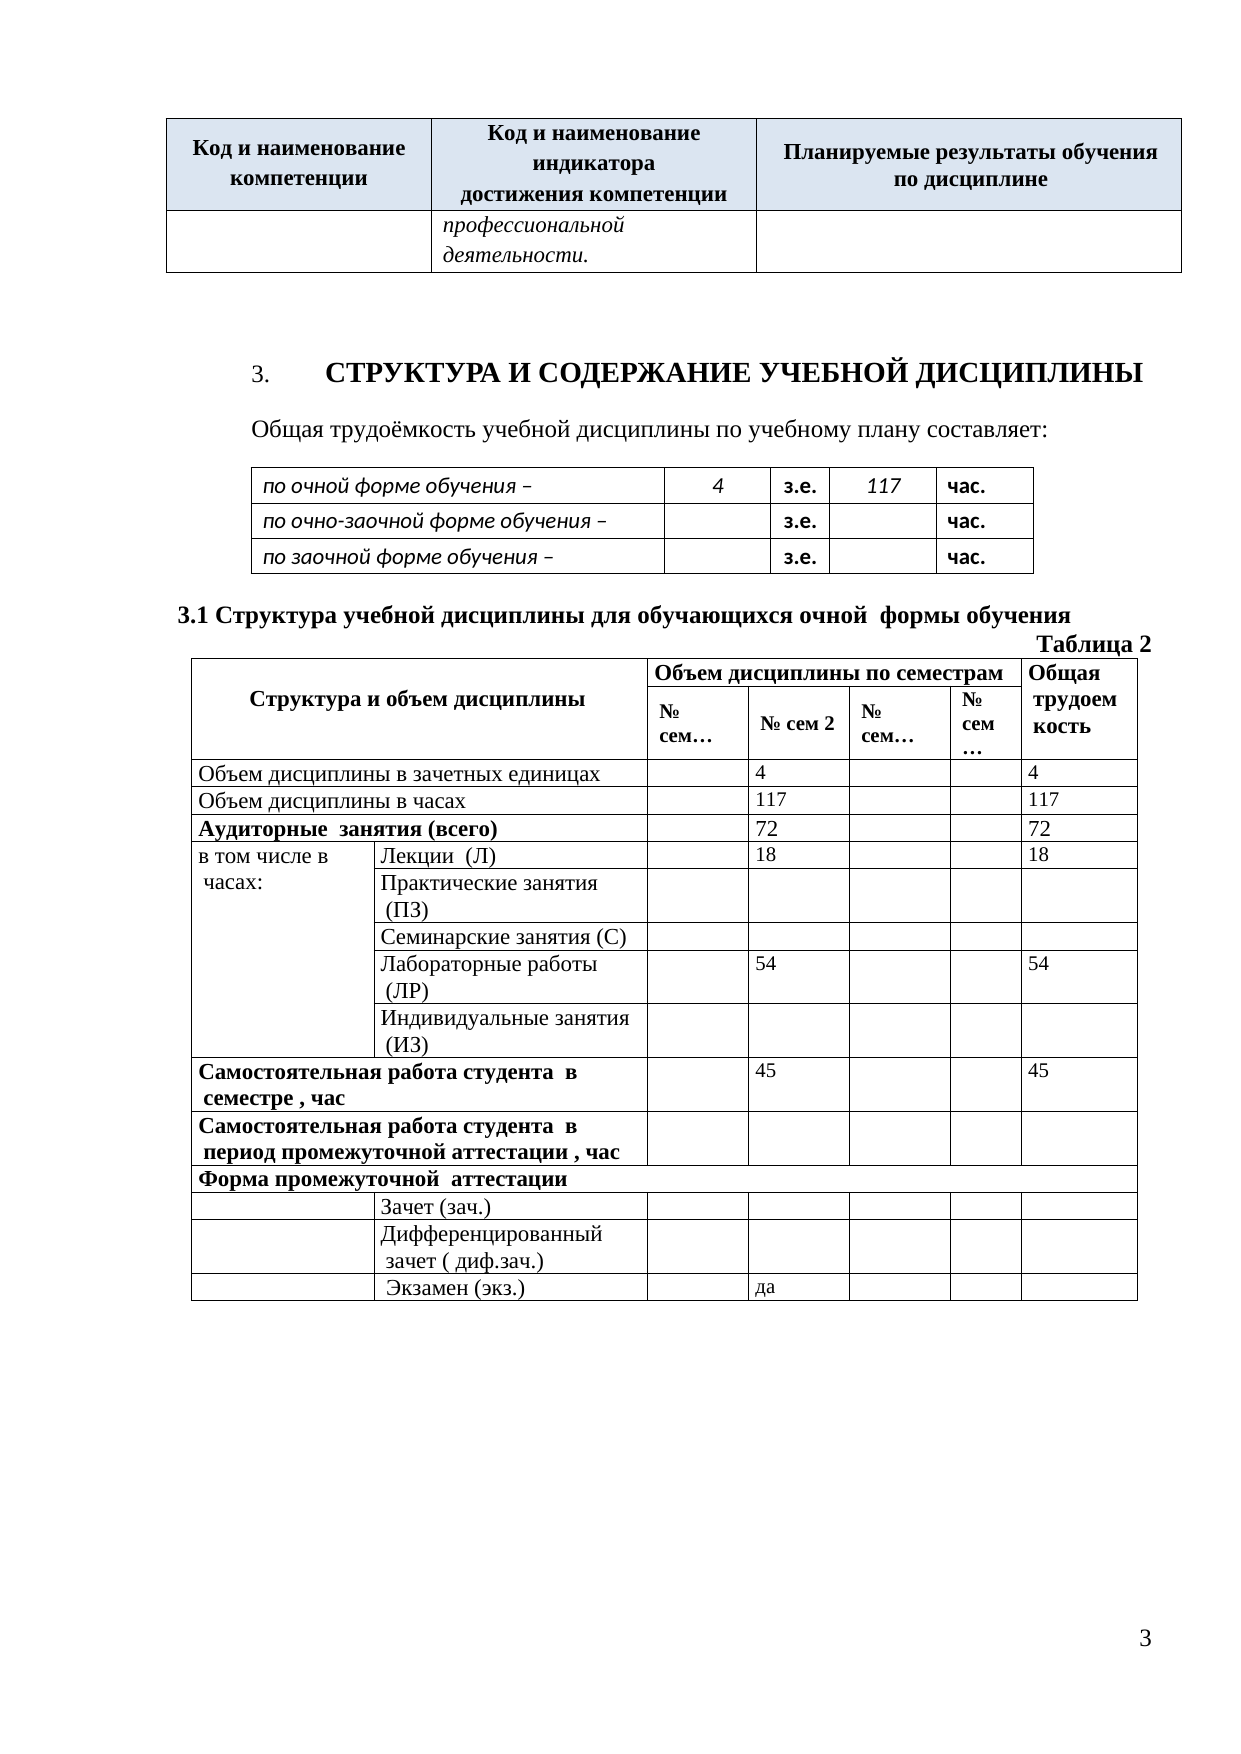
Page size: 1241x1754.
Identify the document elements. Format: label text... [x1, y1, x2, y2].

table_cell [192, 1193, 374, 1219]
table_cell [432, 211, 756, 272]
table_cell № сем… [850, 687, 950, 759]
table_header Код и наименование индикатора достижения компетенции [432, 119, 756, 210]
table_cell [850, 1058, 950, 1111]
table_cell [1022, 869, 1137, 922]
table_cell [749, 1004, 849, 1057]
table_cell Лекции (Л) [375, 842, 647, 868]
list СТРУКТУРА И СОДЕРЖАНИЕ УЧЕБНОЙ ДИСЦИПЛИНЫ [251, 356, 1152, 389]
table_cell [192, 1274, 374, 1300]
table_cell да [749, 1274, 849, 1300]
table_cell [850, 815, 950, 841]
table_header Код и наименование компетенции [167, 119, 431, 210]
table_cell [648, 951, 748, 1003]
table_cell [850, 760, 950, 786]
table_header Объем дисциплины по семестрам [648, 659, 1021, 686]
table_cell [951, 1004, 1021, 1057]
table_cell [951, 923, 1021, 949]
table_cell № сем 2 [749, 687, 849, 759]
table_cell [648, 1274, 748, 1300]
table_cell [850, 1004, 950, 1057]
table_cell Самостоятельная работа студента в семестре , час [192, 1058, 647, 1111]
table_cell [850, 869, 950, 922]
table_header час. [937, 468, 1033, 502]
table_cell Объем дисциплины в часах [192, 787, 647, 813]
table_cell [951, 760, 1021, 786]
table_header Структура и объем дисциплины [192, 659, 647, 759]
text 3.1 Структура учебной дисциплины для обучающихся очной формы обучения [177, 601, 1152, 629]
table_cell [951, 787, 1021, 813]
table_cell Индивидуальные занятия (ИЗ) [375, 1004, 647, 1057]
table_cell з.е. [771, 539, 829, 573]
table_cell 54 [749, 951, 849, 1003]
table_cell Форма промежуточной аттестации [192, 1166, 1137, 1192]
table_cell [951, 815, 1021, 841]
table_cell [951, 1112, 1021, 1164]
table_cell [850, 842, 950, 868]
table_cell [830, 539, 936, 573]
table_cell [192, 1220, 374, 1273]
table_cell [951, 842, 1021, 868]
table_cell Семинарские занятия (С) [375, 923, 647, 949]
table_cell № сем… [648, 687, 748, 759]
table_header з.е. [771, 468, 829, 502]
table_cell [648, 1058, 748, 1111]
table_cell [665, 504, 770, 538]
table_cell [1022, 1004, 1137, 1057]
table_cell Практические занятия (ПЗ) [375, 869, 647, 922]
table_cell [951, 1274, 1021, 1300]
table_cell [648, 1220, 748, 1273]
table_cell [1022, 1193, 1137, 1219]
table_cell [648, 923, 748, 949]
table_cell [648, 760, 748, 786]
table_cell 18 [1022, 842, 1137, 868]
table_cell [951, 1193, 1021, 1219]
table_cell по очно-заочной форме обучения – [252, 504, 664, 538]
table_cell 4 [1022, 760, 1137, 786]
table_cell [1022, 923, 1137, 949]
table_cell [850, 951, 950, 1003]
table_cell [648, 842, 748, 868]
table_cell [850, 1193, 950, 1219]
table_cell Аудиторные занятия (всего) [192, 815, 647, 841]
table_cell 4 [749, 760, 849, 786]
table_cell 45 [1022, 1058, 1137, 1111]
table_header 117 [830, 468, 936, 502]
table_header по очной форме обучения – [252, 468, 664, 502]
table_cell Объем дисциплины в зачетных единицах [192, 760, 647, 786]
table_cell 117 [1022, 787, 1137, 813]
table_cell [167, 211, 431, 272]
table_cell [850, 1274, 950, 1300]
table_cell [749, 923, 849, 949]
table_header 4 [665, 468, 770, 502]
table_cell [951, 951, 1021, 1003]
table_cell [648, 815, 748, 841]
table_cell [1022, 1112, 1137, 1164]
list Общая трудоёмкость учебной дисциплины по учебному плану составляет: [177, 414, 1152, 443]
table_cell [749, 869, 849, 922]
table_cell [951, 1058, 1021, 1111]
table_header Планируемые результаты обучения по дисциплине [757, 119, 1181, 210]
table_cell Дифференцированный зачет ( диф.зач.) [375, 1220, 647, 1273]
table_cell 72 [1022, 815, 1137, 841]
table_cell Экзамен (экз.) [375, 1274, 647, 1300]
table_cell час. [937, 539, 1033, 573]
table_cell [951, 869, 1021, 922]
table_cell 18 [749, 842, 849, 868]
table_cell [830, 504, 936, 538]
table_cell [665, 539, 770, 573]
table_cell 117 [749, 787, 849, 813]
table_cell [648, 1112, 748, 1164]
table_cell [749, 1112, 849, 1164]
table_cell [648, 787, 748, 813]
table_cell час. [937, 504, 1033, 538]
table_cell в том числе в часах: [192, 842, 374, 1057]
table_cell [749, 1193, 849, 1219]
table_cell 54 [1022, 951, 1137, 1003]
table_cell Самостоятельная работа студента в период промежуточной аттестации , час [192, 1112, 647, 1164]
table_cell [749, 1220, 849, 1273]
table_cell № сем… [951, 687, 1021, 759]
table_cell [757, 211, 1181, 272]
table_cell [850, 1220, 950, 1273]
table_cell [850, 923, 950, 949]
table_cell [951, 1220, 1021, 1273]
table_cell [850, 1112, 950, 1164]
table_cell [1022, 1274, 1137, 1300]
table_cell 72 [749, 815, 849, 841]
table_cell з.е. [771, 504, 829, 538]
table_cell по заочной форме обучения – [252, 539, 664, 573]
table_cell [1022, 1220, 1137, 1273]
table_cell [648, 1004, 748, 1057]
table_cell [648, 869, 748, 922]
table_header Общая трудоемкость [1022, 659, 1137, 759]
table_cell Лабораторные работы (ЛР) [375, 951, 647, 1003]
table_cell Зачет (зач.) [375, 1193, 647, 1219]
table_cell [850, 787, 950, 813]
table_cell [648, 1193, 748, 1219]
text Таблица 2 [177, 629, 1152, 658]
table_cell 45 [749, 1058, 849, 1111]
